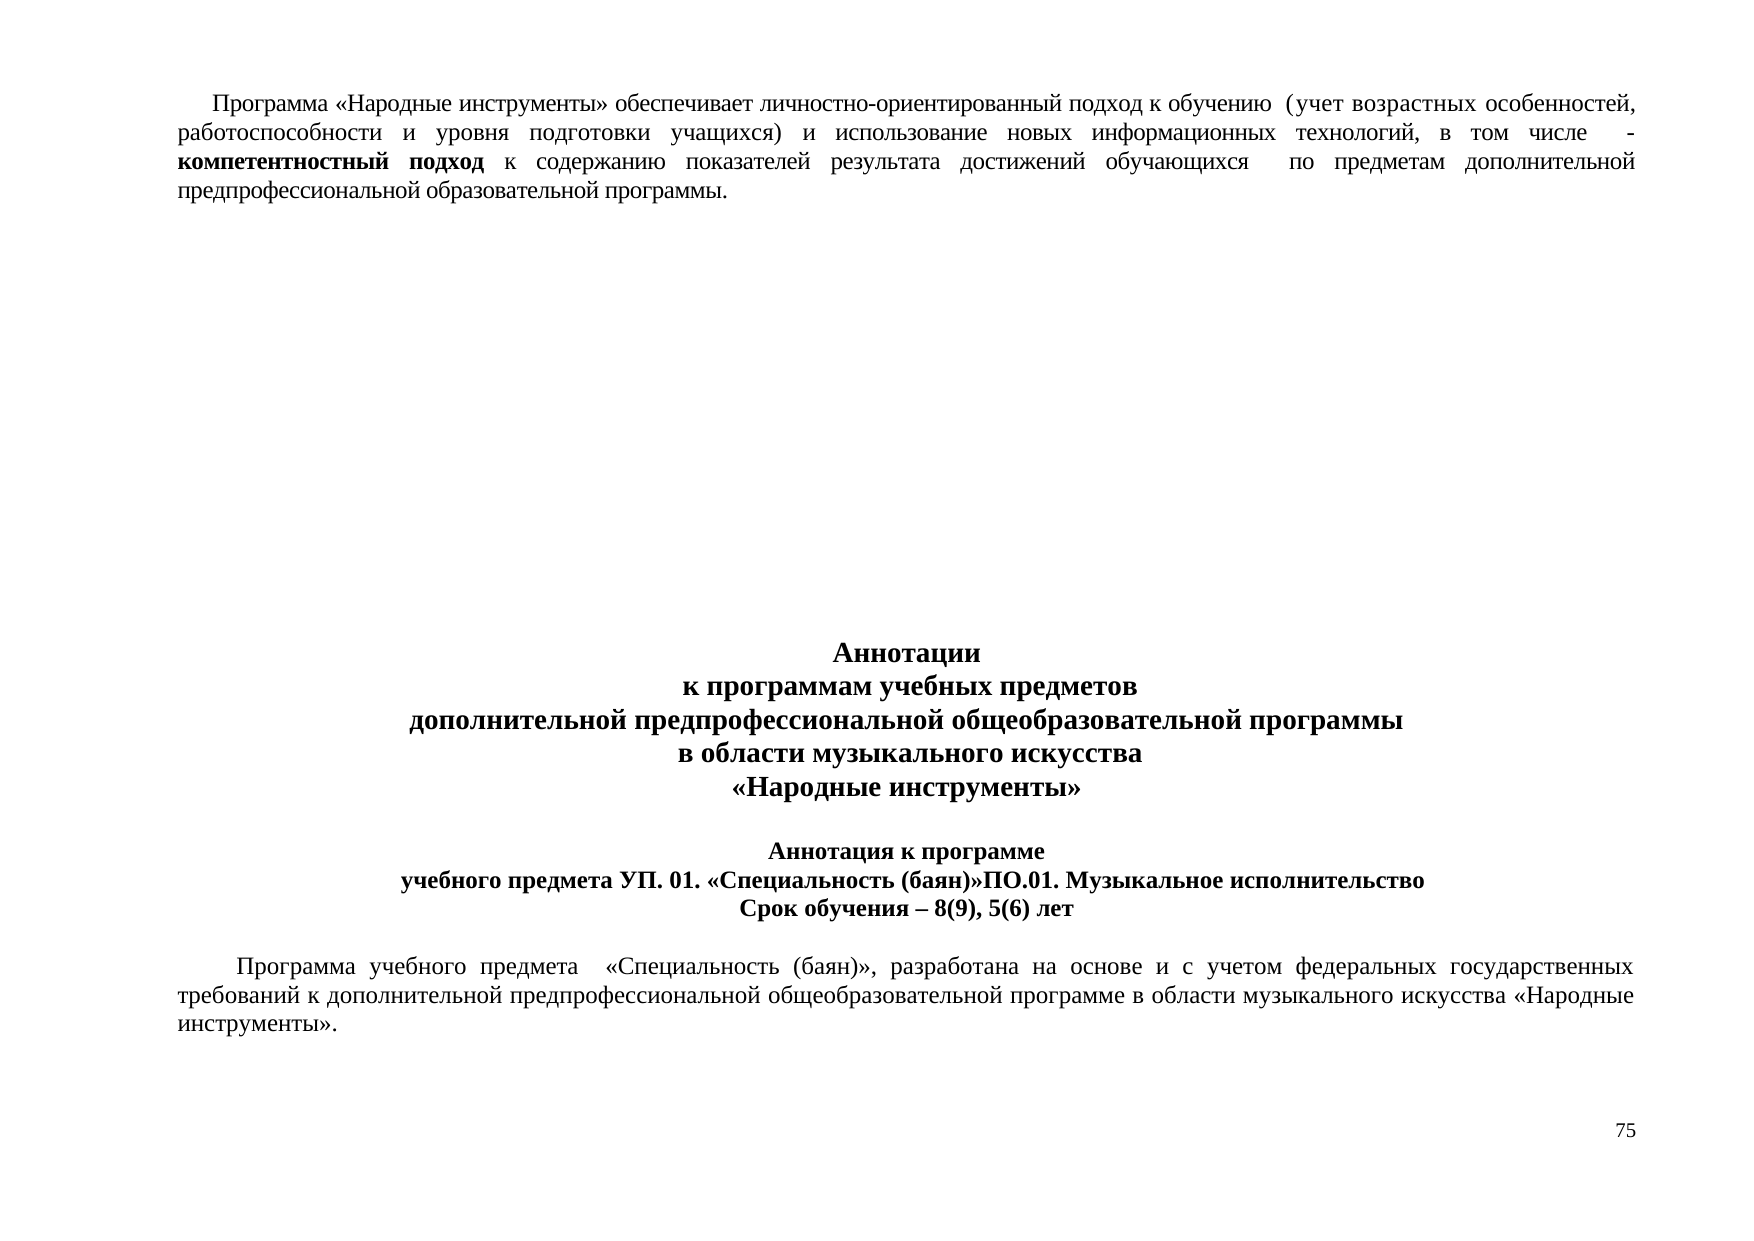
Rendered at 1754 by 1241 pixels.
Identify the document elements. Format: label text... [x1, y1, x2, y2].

text Срок обучения – 8(9), 5(6) лет [177, 893, 1636, 922]
text «Народные инструменты» [177, 769, 1636, 802]
text Программа учебного предмета «Специальность (баян)», разработана на основе и с учетом федеральных государственных требований к дополнительной предпрофессиональной общеобразовательной программе в области музыкального искусства «Народные инструменты». [177, 951, 1636, 1037]
text учебного предмета УП. 01. «Специальность (баян)»ПО.01. Музыкальное исполнительство [177, 865, 1636, 893]
text Аннотация к программе [177, 836, 1636, 865]
text Программа «Народные инструменты» обеспечивает личностно-ориентированный подход к обучению (учет возрастных особенностей, работоспособности и уровня подготовки учащихся) и использование новых информационных технологий, в том числе - компетентностный подход к содержанию показателей результата достижений обучающихся по предметам дополнительной предпрофессиональной образовательной программы. [177, 88, 1636, 203]
text в области музыкального искусства [177, 735, 1636, 769]
text к программам учебных предметов [177, 668, 1636, 702]
text Аннотации [177, 635, 1636, 668]
text дополнительной предпрофессиональной общеобразовательной программы [177, 702, 1636, 735]
